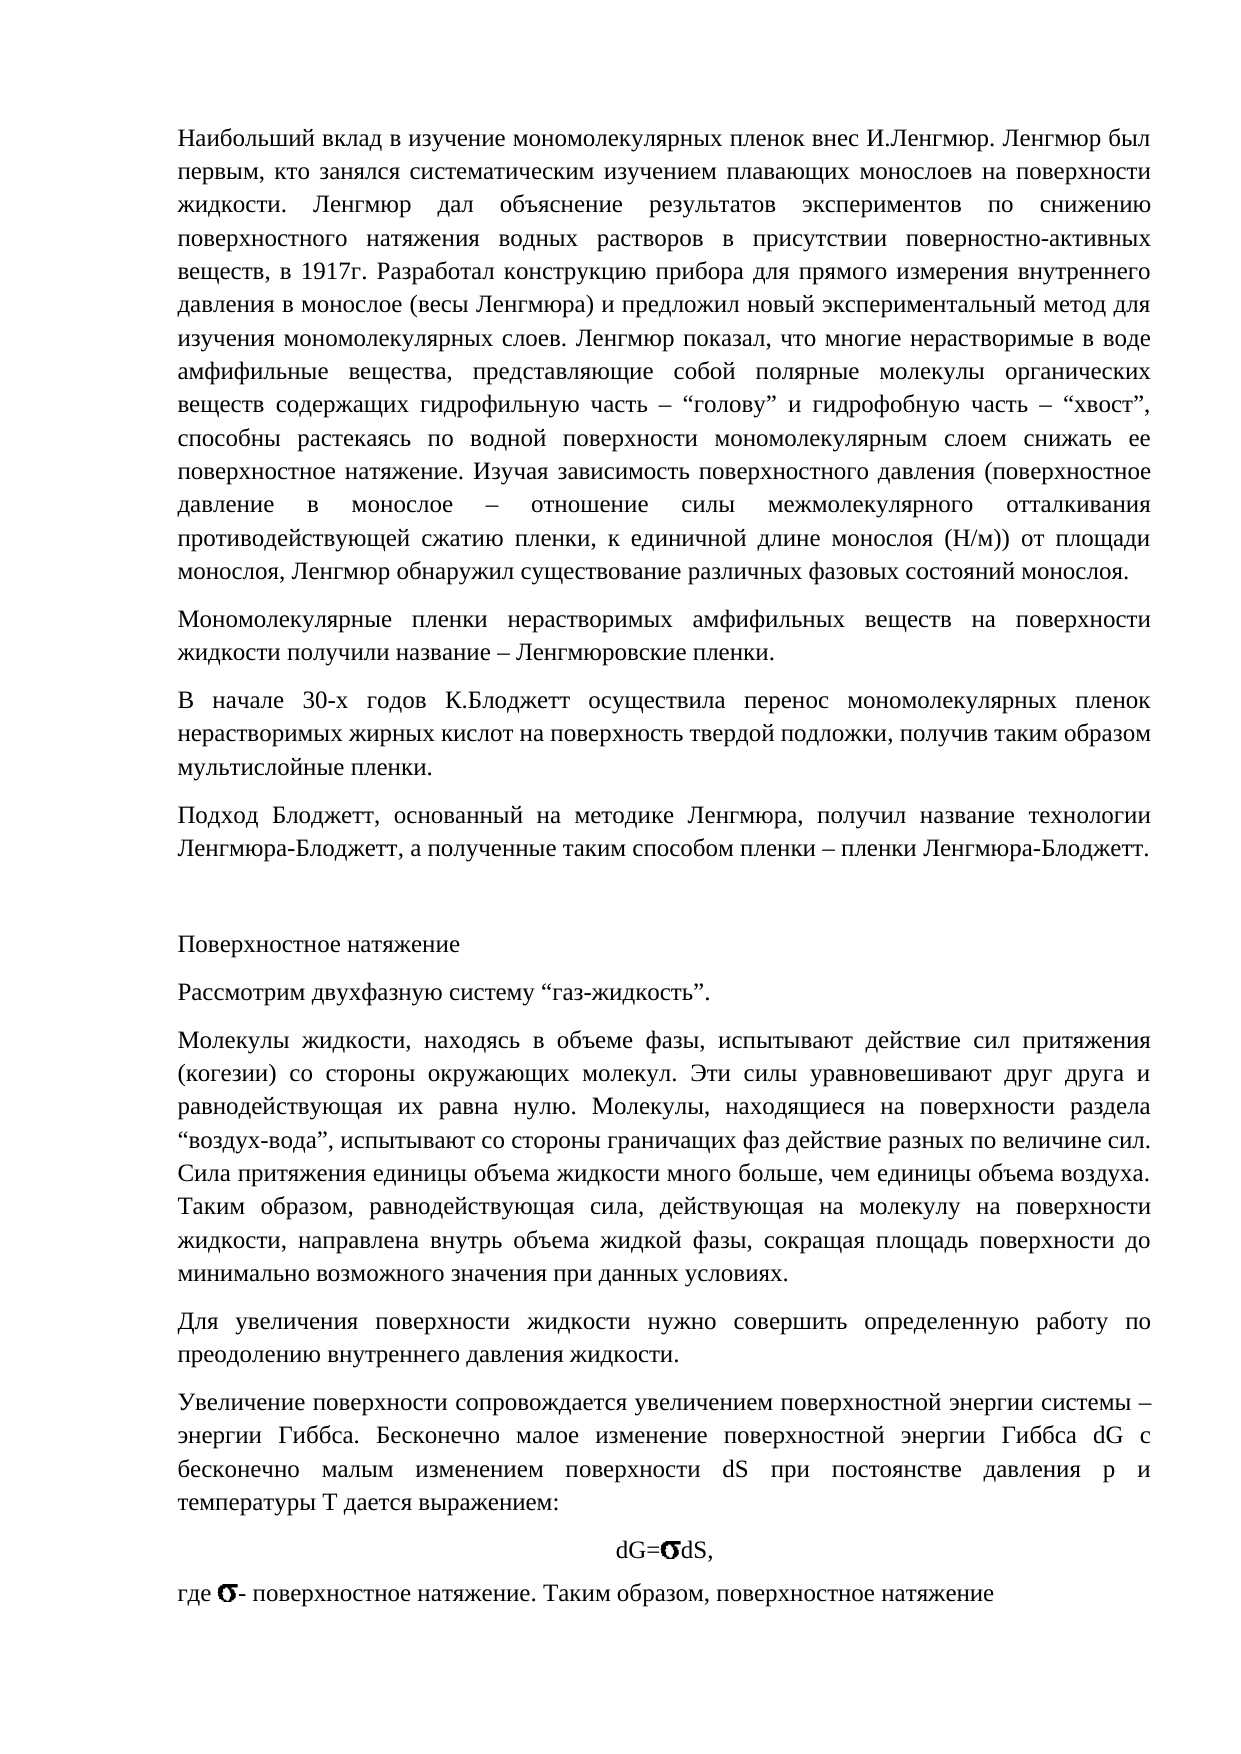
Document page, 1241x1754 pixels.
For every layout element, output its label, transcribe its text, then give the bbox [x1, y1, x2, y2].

text dG=dS, [177, 1531, 1152, 1564]
text Рассмотрим двухфазную систему “газ-жидкость”. [177, 972, 1152, 1006]
text Наибольший вклад в изучение мономолекулярных пленок внес И.Ленгмюр. Ленгмюр был первым, кто занялся систематическим изучением плавающих монослоев на поверхности жидкости. Ленгмюр дал объяснение результатов экспериментов по снижению поверхностного натяжения водных растворов в присутствии поверностно-активных веществ, в 1917г. Разработал конструкцию прибора для прямого измерения внутреннего давления в монослое (весы Ленгмюра) и предложил новый экспериментальный метод для изучения мономолекулярных слоев. Ленгмюр показал, что многие нерастворимые в воде амфифильные вещества, представляющие собой полярные молекулы органических веществ содержащих гидрофильную часть – “голову” и гидрофобную часть – “хвост”, способны растекаясь по водной поверхности мономолекулярным слоем снижать ее поверхностное натяжение. Изучая зависимость поверхностного давления (поверхностное давление в монослое – отношение силы межмолекулярного отталкивания противодействующей сжатию пленки, к единичной длине монослоя (Н/м)) от площади монослоя, Ленгмюр обнаружил существование различных фазовых состояний монослоя. [177, 118, 1152, 585]
text В начале 30-х годов К.Блоджетт осуществила перенос мономолекулярных пленок нерастворимых жирных кислот на поверхность твердой подложки, получив таким образом мультислойные пленки. [177, 681, 1152, 781]
picture [660, 1541, 681, 1559]
text Молекулы жидкости, находясь в объеме фазы, испытывают действие сил притяжения (когезии) со стороны окружающих молекул. Эти силы уравновешивают друг друга и равнодействующая их равна нулю. Молекулы, находящиеся на поверхности раздела “воздух-вода”, испытывают со стороны граничащих фаз действие разных по величине сил. Сила притяжения единицы объема жидкости много больше, чем единицы объема воздуха. Таким образом, равнодействующая сила, действующая на молекулу на поверхности жидкости, направлена внутрь объема жидкой фазы, сокращая площадь поверхности до минимально возможного значения при данных условиях. [177, 1020, 1152, 1287]
text Подход Блоджетт, основанный на методике Ленгмюра, получил название технологии Ленгмюра-Блоджетт, а полученные таким способом пленки – пленки Ленгмюра-Блоджетт. [177, 795, 1152, 862]
text Мономолекулярные пленки нерастворимых амфифильных веществ на поверхности жидкости получили название – Ленгмюровские пленки. [177, 599, 1152, 666]
text Поверхностное натяжение [177, 924, 1152, 958]
text Увеличение поверхности сопровождается увеличением поверхностной энергии системы – энергии Гиббса. Бесконечно малое изменение поверхностной энергии Гиббса dG с бесконечно малым изменением поверхности dS при постоянстве давления p и температуры T дается выражением: [177, 1383, 1152, 1516]
text Для увеличения поверхности жидкости нужно совершить определенную работу по преодолению внутреннего давления жидкости. [177, 1301, 1152, 1368]
text где - поверхностное натяжение. Таким образом, поверхностное натяжение [177, 1578, 1152, 1607]
picture [217, 1584, 238, 1602]
